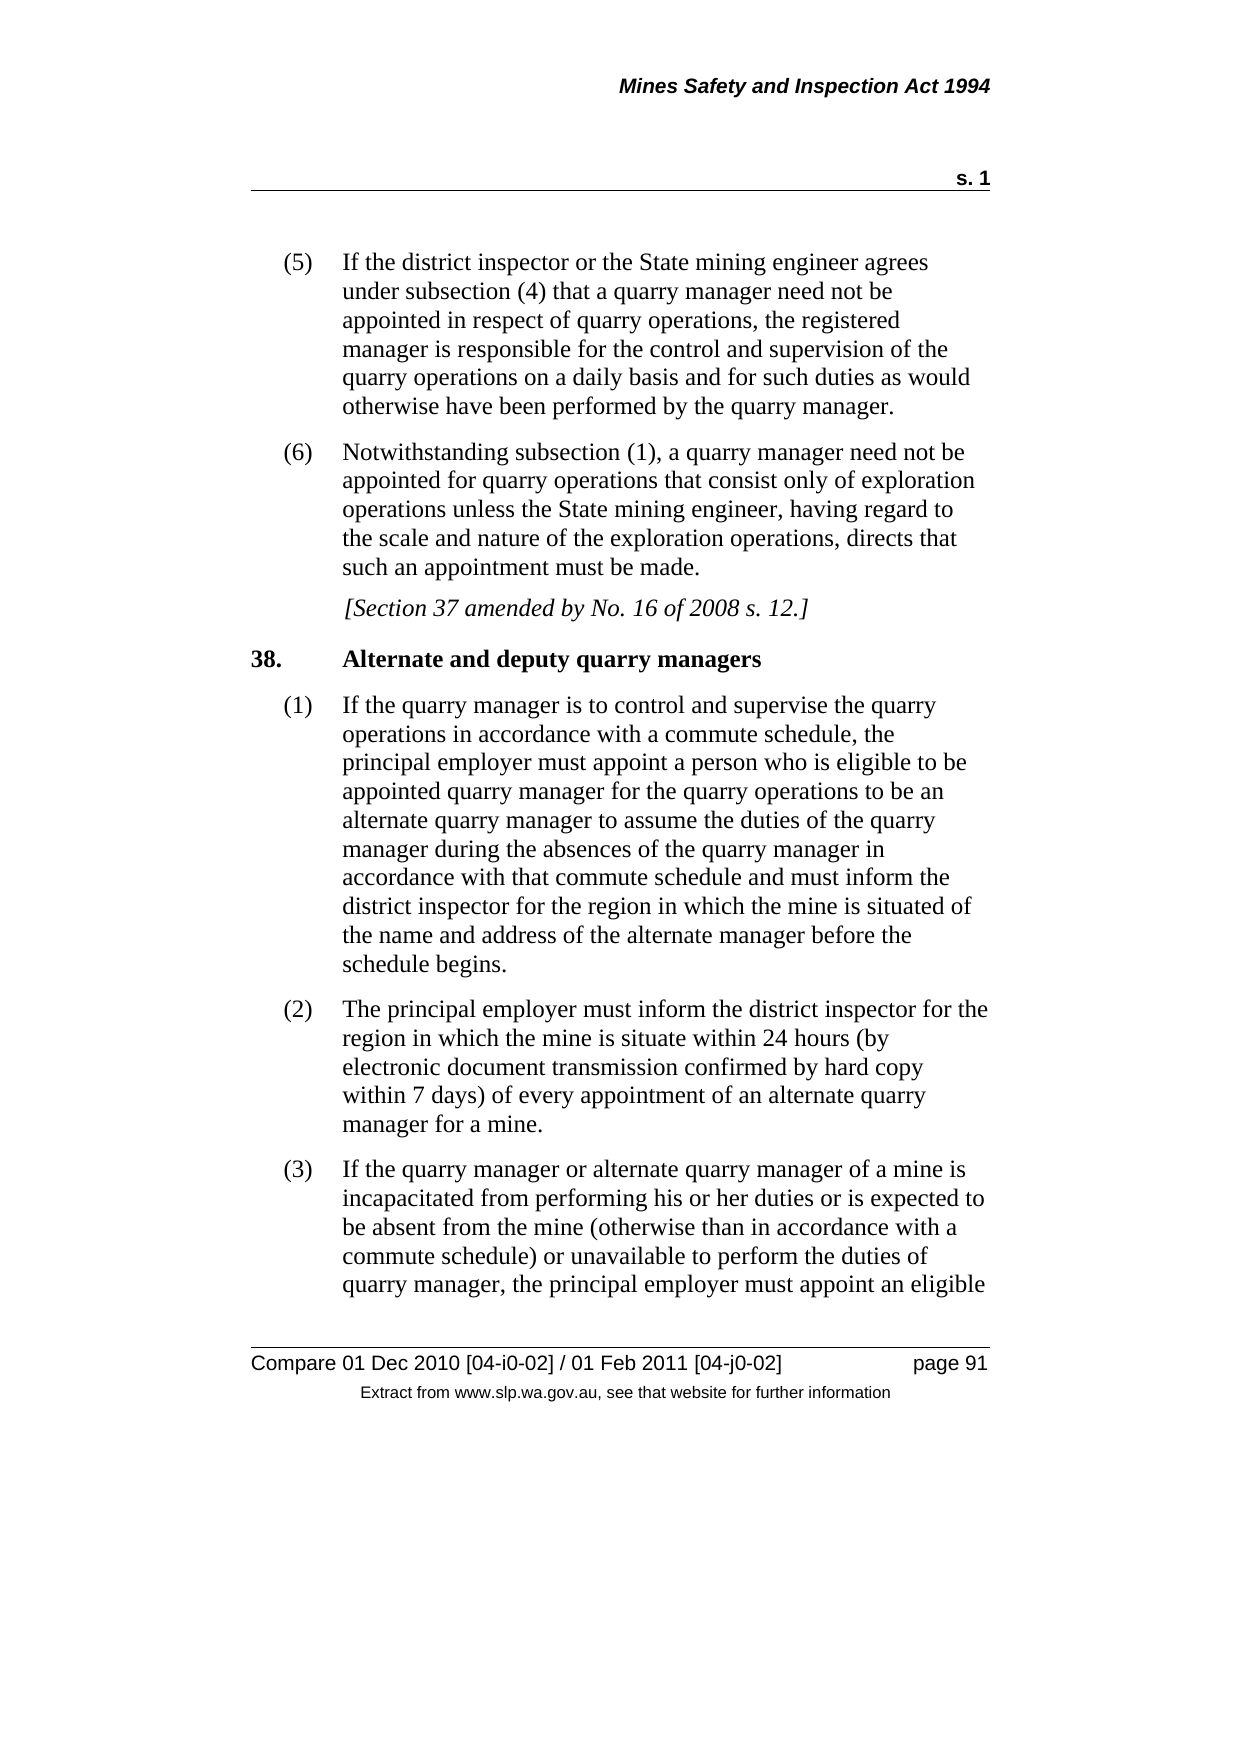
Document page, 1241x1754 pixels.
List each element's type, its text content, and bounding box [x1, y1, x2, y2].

text (2) The principal employer must inform the district inspector for the region in which the mine is situate within 24 hours (by electronic document transmission confirmed by hard copy within 7 days) of every appointment of an alternate quarry manager for a mine. [251, 994, 990, 1138]
text (6) Notwithstanding subsection (1), a quarry manager need not be appointed for quarry operations that consist only of exploration operations unless the State mining engineer, having regard to the scale and nature of the exploration operations, directs that such an appointment must be made. [251, 437, 990, 580]
subtitle 38. Alternate and deputy quarry managers [251, 644, 990, 673]
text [251, 1154, 990, 1298]
text (5) If the district inspector or the State mining engineer agrees under subsection (4) that a quarry manager need not be appointed in respect of quarry operations, the registered manager is responsible for the control and supervision of the quarry operations on a daily basis and for such duties as would otherwise have been performed by the quarry manager. [251, 247, 990, 420]
text [Section 37 amended by No. 16 of 2008 s. 12.] [251, 593, 990, 622]
text (1) If the quarry manager is to control and supervise the quarry operations in accordance with a commute schedule, the principal employer must appoint a person who is eligible to be appointed quarry manager for the quarry operations to be an alternate quarry manager to assume the duties of the quarry manager during the absences of the quarry manager in accordance with that commute schedule and must inform the district inspector for the region in which the mine is situated of the name and address of the alternate manager before the schedule begins. [251, 690, 990, 977]
